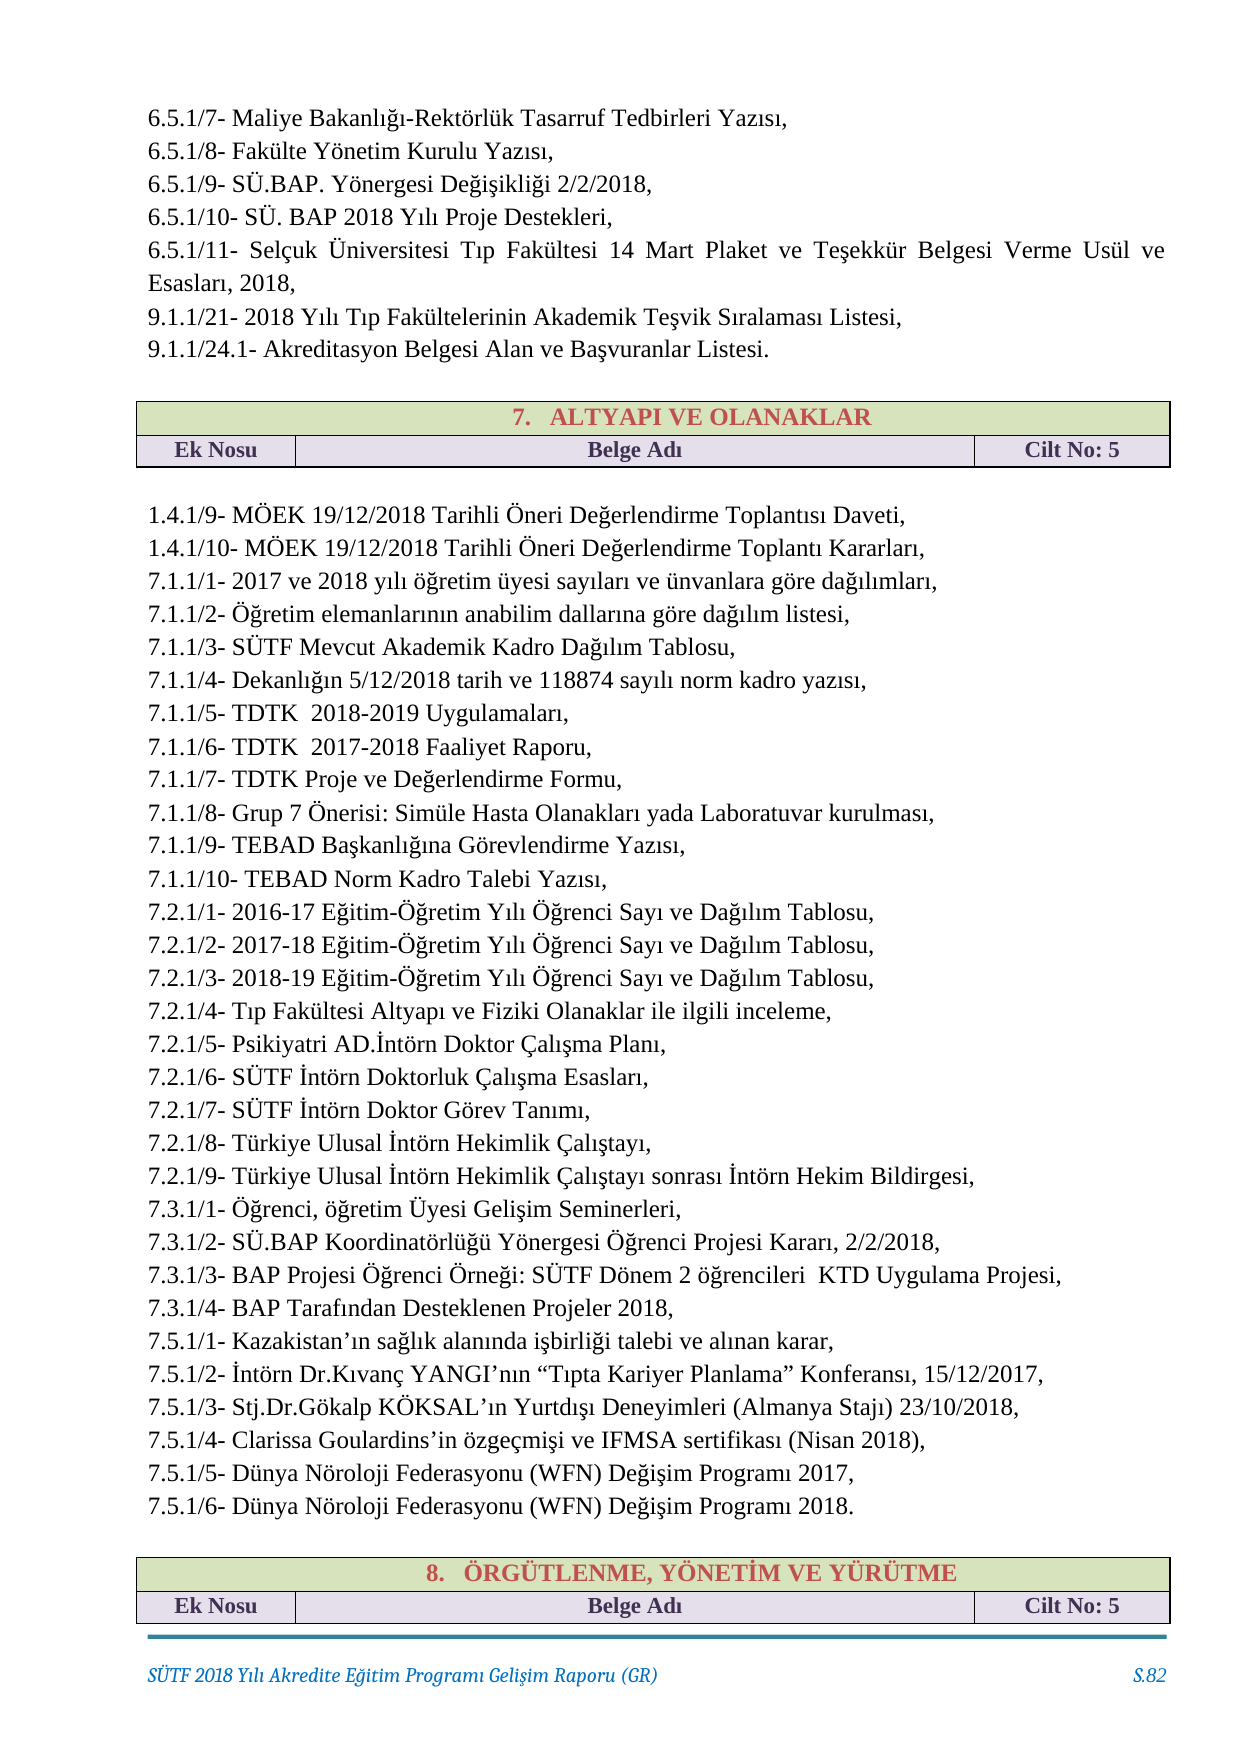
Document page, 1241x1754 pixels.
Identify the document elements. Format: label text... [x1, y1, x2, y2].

text 1.4.1/9- MÖEK 19/12/2018 Tarihli Öneri Değerlendirme Toplantısı Daveti, [148, 500, 1167, 529]
text 7.2.1/5- Psikiyatri AD.İntörn Doktor Çalışma Planı, [148, 1029, 1167, 1057]
text 7.2.1/8- Türkiye Ulusal İntörn Hekimlik Çalıştayı, [148, 1128, 1167, 1157]
text 7.2.1/3- 2018-19 Eğitim-Öğretim Yılı Öğrenci Sayı ve Dağılım Tablosu, [148, 963, 1167, 991]
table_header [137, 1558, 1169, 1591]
text 7.2.1/9- Türkiye Ulusal İntörn Hekimlik Çalıştayı sonrası İntörn Hekim Bildirgesi, [148, 1161, 1167, 1189]
text 9.1.1/21- 2018 Yılı Tıp Fakültelerinin Akademik Teşvik Sıralaması Listesi, [148, 302, 1167, 330]
text 1.4.1/10- MÖEK 19/12/2018 Tarihli Öneri Değerlendirme Toplantı Kararları, [148, 533, 1167, 562]
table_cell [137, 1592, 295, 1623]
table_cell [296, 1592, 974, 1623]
text 6.5.1/9- SÜ.BAP. Yönergesi Değişikliği 2/2/2018, [148, 169, 1167, 198]
text 7.3.1/4- BAP Tarafından Desteklenen Projeler 2018, [148, 1293, 1167, 1322]
text 7.1.1/5- TDTK 2018-2019 Uygulamaları, [148, 698, 1167, 727]
text 7.5.1/4- Clarissa Goulardins’in özgeçmişi ve IFMSA sertifikası (Nisan 2018), [148, 1425, 1167, 1454]
text 7.1.1/2- Öğretim elemanlarının anabilim dallarına göre dağılım listesi, [148, 599, 1167, 628]
text 7.2.1/2- 2017-18 Eğitim-Öğretim Yılı Öğrenci Sayı ve Dağılım Tablosu, [148, 930, 1167, 958]
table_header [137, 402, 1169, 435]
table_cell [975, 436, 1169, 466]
text 6.5.1/11- Selçuk Üniversitesi Tıp Fakültesi 14 Mart Plaket ve Teşekkür Belgesi Verme Usül ve Esasları, 2018, [148, 236, 1167, 297]
text 7.1.1/4- Dekanlığın 5/12/2018 tarih ve 118874 sayılı norm kadro yazısı, [148, 666, 1167, 694]
text 7.1.1/9- TEBAD Başkanlığına Görevlendirme Yazısı, [148, 831, 1167, 859]
text 7.1.1/1- 2017 ve 2018 yılı öğretim üyesi sayıları ve ünvanlara göre dağılımları, [148, 566, 1167, 595]
text 7.3.1/1- Öğrenci, öğretim Üyesi Gelişim Seminerleri, [148, 1194, 1167, 1223]
text 7.2.1/6- SÜTF İntörn Doktorluk Çalışma Esasları, [148, 1062, 1167, 1091]
text 7.1.1/10- TEBAD Norm Kadro Talebi Yazısı, [148, 864, 1167, 892]
text 6.5.1/10- SÜ. BAP 2018 Yılı Proje Destekleri, [148, 202, 1167, 231]
text 7.1.1/8- Grup 7 Önerisi: Simüle Hasta Olanakları yada Laboratuvar kurulması, [148, 798, 1167, 826]
text 6.5.1/8- Fakülte Yönetim Kurulu Yazısı, [148, 136, 1167, 165]
text 7.1.1/3- SÜTF Mevcut Akademik Kadro Dağılım Tablosu, [148, 632, 1167, 661]
text 7.2.1/4- Tıp Fakültesi Altyapı ve Fiziki Olanaklar ile ilgili inceleme, [148, 996, 1167, 1024]
text 7.3.1/2- SÜ.BAP Koordinatörlüğü Yönergesi Öğrenci Projesi Kararı, 2/2/2018, [148, 1227, 1167, 1256]
text 7.1.1/7- TDTK Proje ve Değerlendirme Formu, [148, 764, 1167, 793]
text 7.5.1/2- İntörn Dr.Kıvanç YANGI’nın “Tıpta Kariyer Planlama” Konferansı, 15/12/2017, [148, 1359, 1167, 1388]
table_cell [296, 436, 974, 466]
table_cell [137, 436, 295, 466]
text 6.5.1/7- Maliye Bakanlığı-Rektörlük Tasarruf Tedbirleri Yazısı, [148, 103, 1167, 132]
text 7.5.1/1- Kazakistan’ın sağlık alanında işbirliği talebi ve alınan karar, [148, 1326, 1167, 1355]
text 7.1.1/6- TDTK 2017-2018 Faaliyet Raporu, [148, 732, 1167, 760]
text 7.2.1/7- SÜTF İntörn Doktor Görev Tanımı, [148, 1095, 1167, 1123]
text 7.5.1/6- Dünya Nöroloji Federasyonu (WFN) Değişim Programı 2018. [148, 1491, 1167, 1520]
text 7.3.1/3- BAP Projesi Öğrenci Örneği: SÜTF Dönem 2 öğrencileri KTD Uygulama Projesi, [148, 1260, 1167, 1289]
text 7.5.1/5- Dünya Nöroloji Federasyonu (WFN) Değişim Programı 2017, [148, 1458, 1167, 1487]
text 7.2.1/1- 2016-17 Eğitim-Öğretim Yılı Öğrenci Sayı ve Dağılım Tablosu, [148, 897, 1167, 925]
text 9.1.1/24.1- Akreditasyon Belgesi Alan ve Başvuranlar Listesi. [148, 334, 1167, 363]
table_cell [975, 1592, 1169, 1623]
text 7.5.1/3- Stj.Dr.Gökalp KÖKSAL’ın Yurtdışı Deneyimleri (Almanya Stajı) 23/10/2018, [148, 1392, 1167, 1421]
